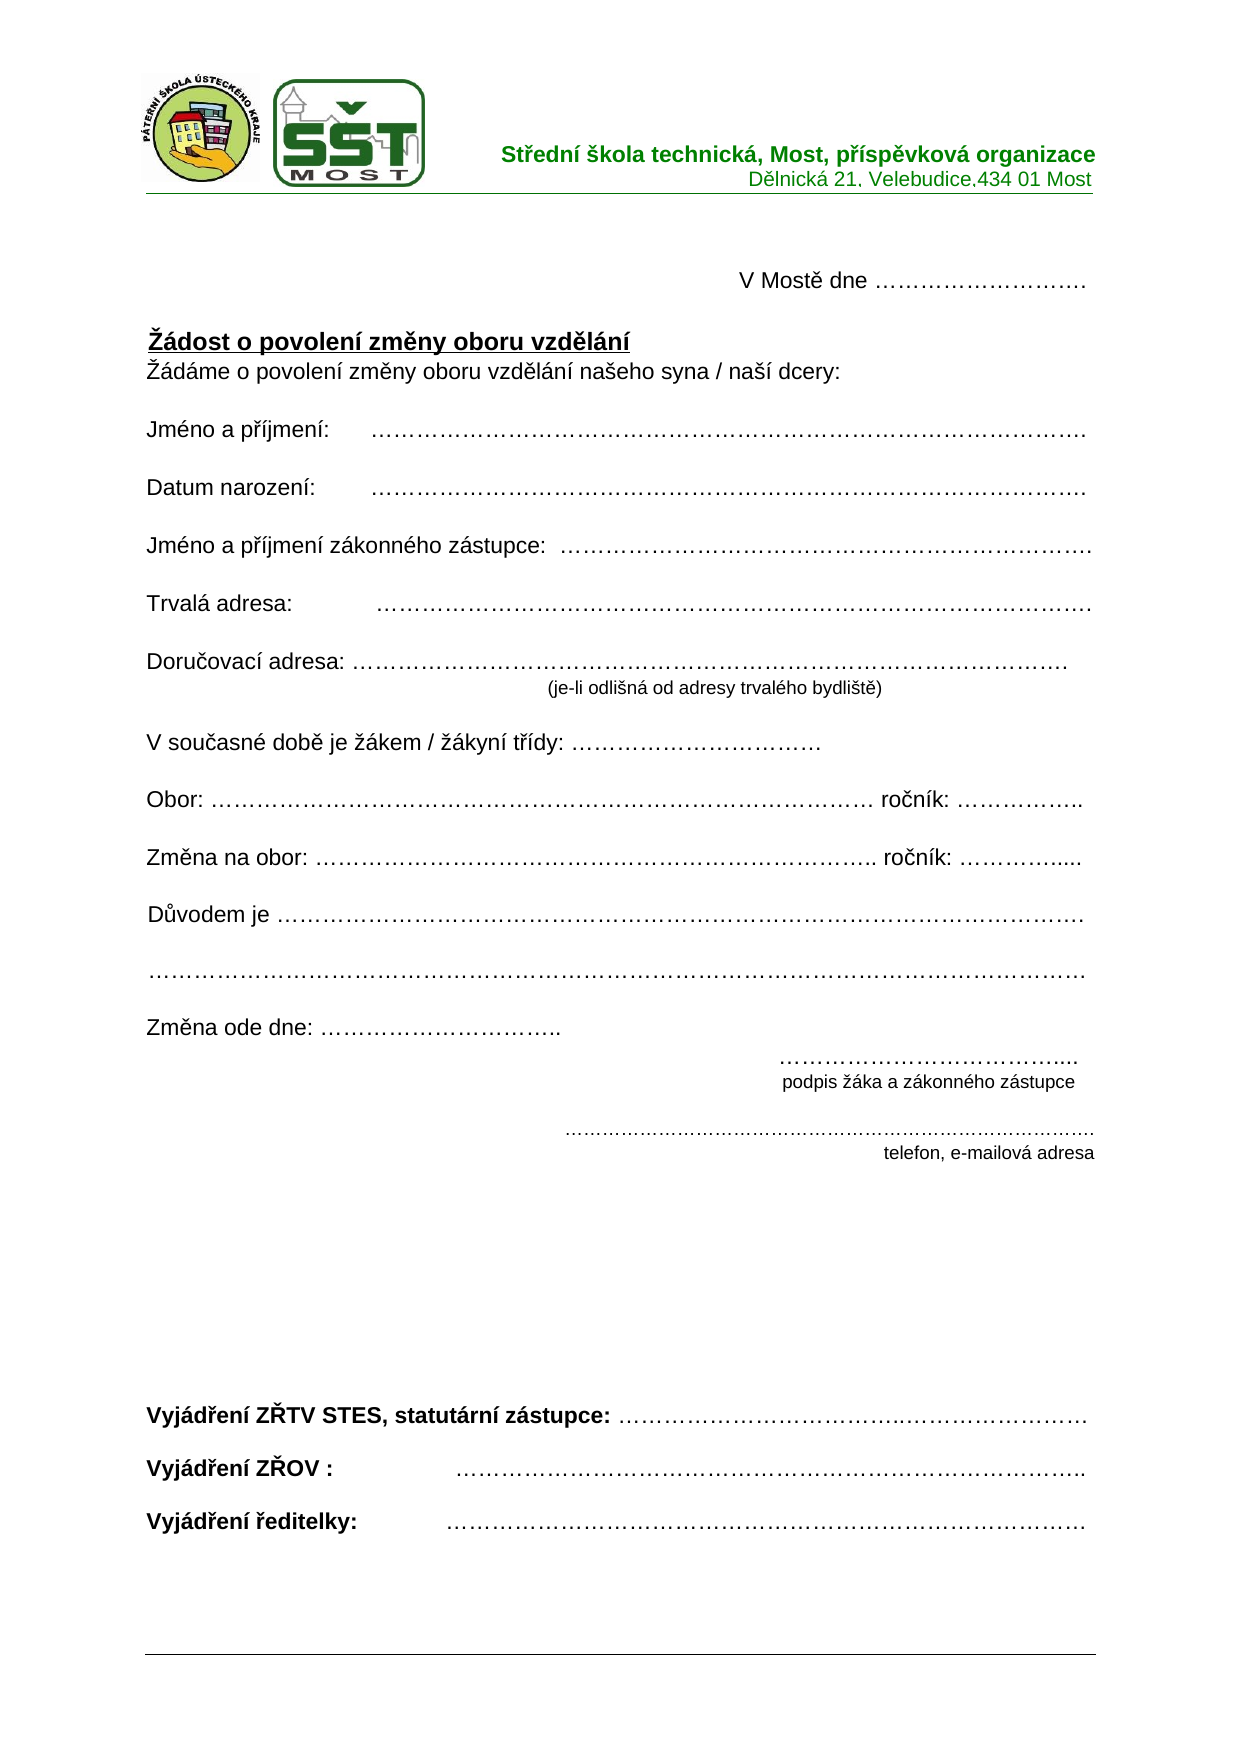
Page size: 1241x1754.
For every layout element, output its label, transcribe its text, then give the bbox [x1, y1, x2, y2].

text Jméno a příjmení zákonného zástupce: ……………………………………………………………. [146, 532, 1093, 558]
picture [141, 73, 260, 182]
text Změna na obor: ……………………………………………………………….. ročník: …………..... Důvodem je ……………………………………………………………………………………………. …………………………………………………………………………………………………………… [146, 844, 1093, 984]
text Doručovací adresa: …………………………………………………………………………………. [146, 648, 1093, 674]
text telefon, e-mailová adresa [148, 1141, 1094, 1163]
text Žádost o povolení změny oboru vzdělání [148, 327, 1093, 356]
text Změna ode dne: ………………………….. [146, 1014, 1093, 1040]
text Žádáme o povolení změny oboru vzdělání našeho syna / naší dcery: [146, 358, 1093, 384]
text Datum narození: …………………………………………………………………………………. [146, 474, 1093, 500]
text Vyjádření ZŘTV STES, statutární zástupce: ………………………………..…………………… [146, 1402, 1093, 1429]
text Trvalá adresa: …………………………………………………………………………………. [146, 590, 1093, 616]
text V současné době je žákem / žákyní třídy: …………………………… [146, 728, 1093, 755]
text Vyjádření ředitelky: ………………………………………………………………………… [146, 1508, 1093, 1534]
text …………………………………………………………………………. [148, 1118, 1094, 1139]
picture [273, 79, 425, 187]
text (je-li odlišná od adresy trvalého bydliště) [337, 677, 1093, 698]
text ……………………………….... podpis žáka a zákonného zástupce [763, 1043, 1093, 1092]
text Vyjádření ZŘOV : ……………………………………………………………………….. [146, 1455, 1093, 1481]
text V Mostě dne ………………………. [146, 267, 1093, 293]
text Obor: …………………………………………………………………………… ročník: …………….. [146, 786, 1093, 813]
text Jméno a příjmení: …………………………………………………………………………………. [146, 416, 1093, 442]
